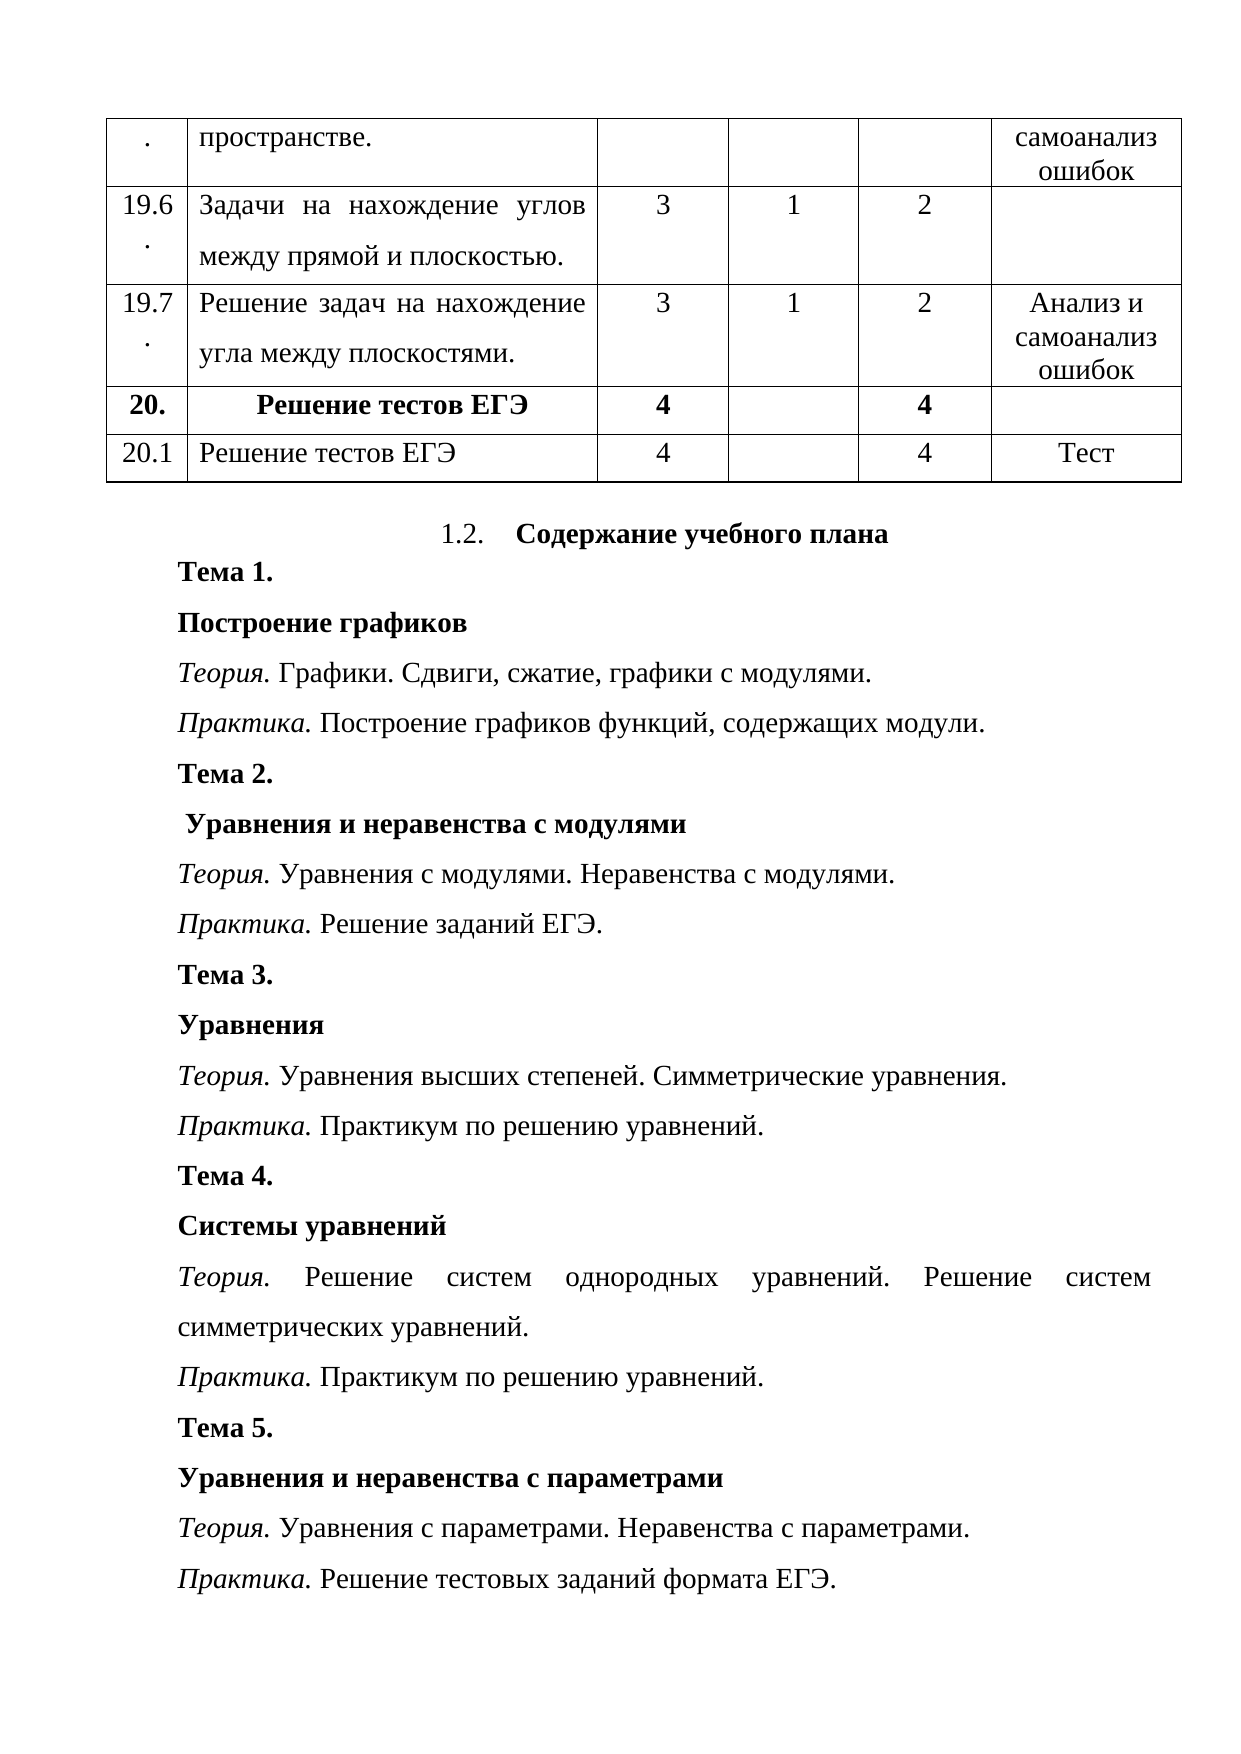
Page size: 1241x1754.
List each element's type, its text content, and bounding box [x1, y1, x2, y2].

text Практика. Решение заданий ЕГЭ. [177, 907, 1152, 940]
table_cell Анализ и самоанализ ошибок [992, 285, 1181, 386]
table_cell 3 [859, 119, 991, 186]
table_cell 20. [107, 387, 187, 434]
text Уравнения и неравенства с параметрами [177, 1460, 1152, 1494]
table_cell 4 [859, 387, 991, 434]
text Практика. Практикум по решению уравнений. [177, 1359, 1152, 1393]
text Тема 2. [177, 756, 1152, 789]
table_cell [992, 119, 1181, 186]
table_cell Решение тестов ЕГЭ [188, 387, 597, 434]
table_cell 19.7. [107, 285, 187, 386]
text Уравнения [177, 1007, 1152, 1041]
table_cell 19.6. [107, 187, 187, 284]
table_cell 1 [729, 285, 858, 386]
table_cell Решение тестов ЕГЭ [188, 435, 597, 481]
text Тема 4. [177, 1158, 1152, 1192]
list Содержание учебного плана [177, 516, 1152, 549]
table_cell [729, 387, 858, 434]
table_cell Тест [992, 435, 1181, 481]
table_cell Задачи на нахождение углов между прямой и плоскостью. [188, 187, 597, 284]
table_cell [729, 435, 858, 481]
table_cell 3 [598, 285, 728, 386]
text Тема 5. [177, 1410, 1152, 1443]
text Теория. Графики. Сдвиги, сжатие, графики с модулями. [177, 655, 1152, 689]
table_cell 2 [859, 285, 991, 386]
table_cell 19.5. [107, 119, 187, 186]
table_cell 20.1 [107, 435, 187, 481]
table_cell 2 [859, 187, 991, 284]
table_cell 3 [598, 187, 728, 284]
table_cell 1 [729, 187, 858, 284]
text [177, 1561, 1152, 1594]
text Практика. Практикум по решению уравнений. [177, 1108, 1152, 1141]
table_cell 4 [598, 435, 728, 481]
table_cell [188, 119, 597, 186]
table_cell 4 [859, 435, 991, 481]
text Уравнения и неравенства с модулями [177, 806, 1152, 839]
text Построение графиков [177, 605, 1152, 638]
text Практика. Построение графиков функций, содержащих модули. [177, 705, 1152, 739]
table_cell 4 [598, 387, 728, 434]
table_cell 1 [729, 119, 858, 186]
table_cell [992, 187, 1181, 284]
text Тема 3. [177, 957, 1152, 991]
text Тема 1. [177, 554, 1152, 588]
text Теория. Уравнения с параметрами. Неравенства с параметрами. [177, 1510, 1152, 1544]
table_cell [992, 387, 1181, 434]
text Теория. Решение систем однородных уравнений. Решение систем симметрических уравнений. [177, 1259, 1152, 1343]
text Теория. Уравнения с модулями. Неравенства с модулями. [177, 856, 1152, 890]
text Теория. Уравнения высших степеней. Симметрические уравнения. [177, 1058, 1152, 1091]
text Системы уравнений [177, 1208, 1152, 1242]
table_cell Решение задач на нахождение угла между плоскостями. [188, 285, 597, 386]
table_cell 4 [598, 119, 728, 186]
